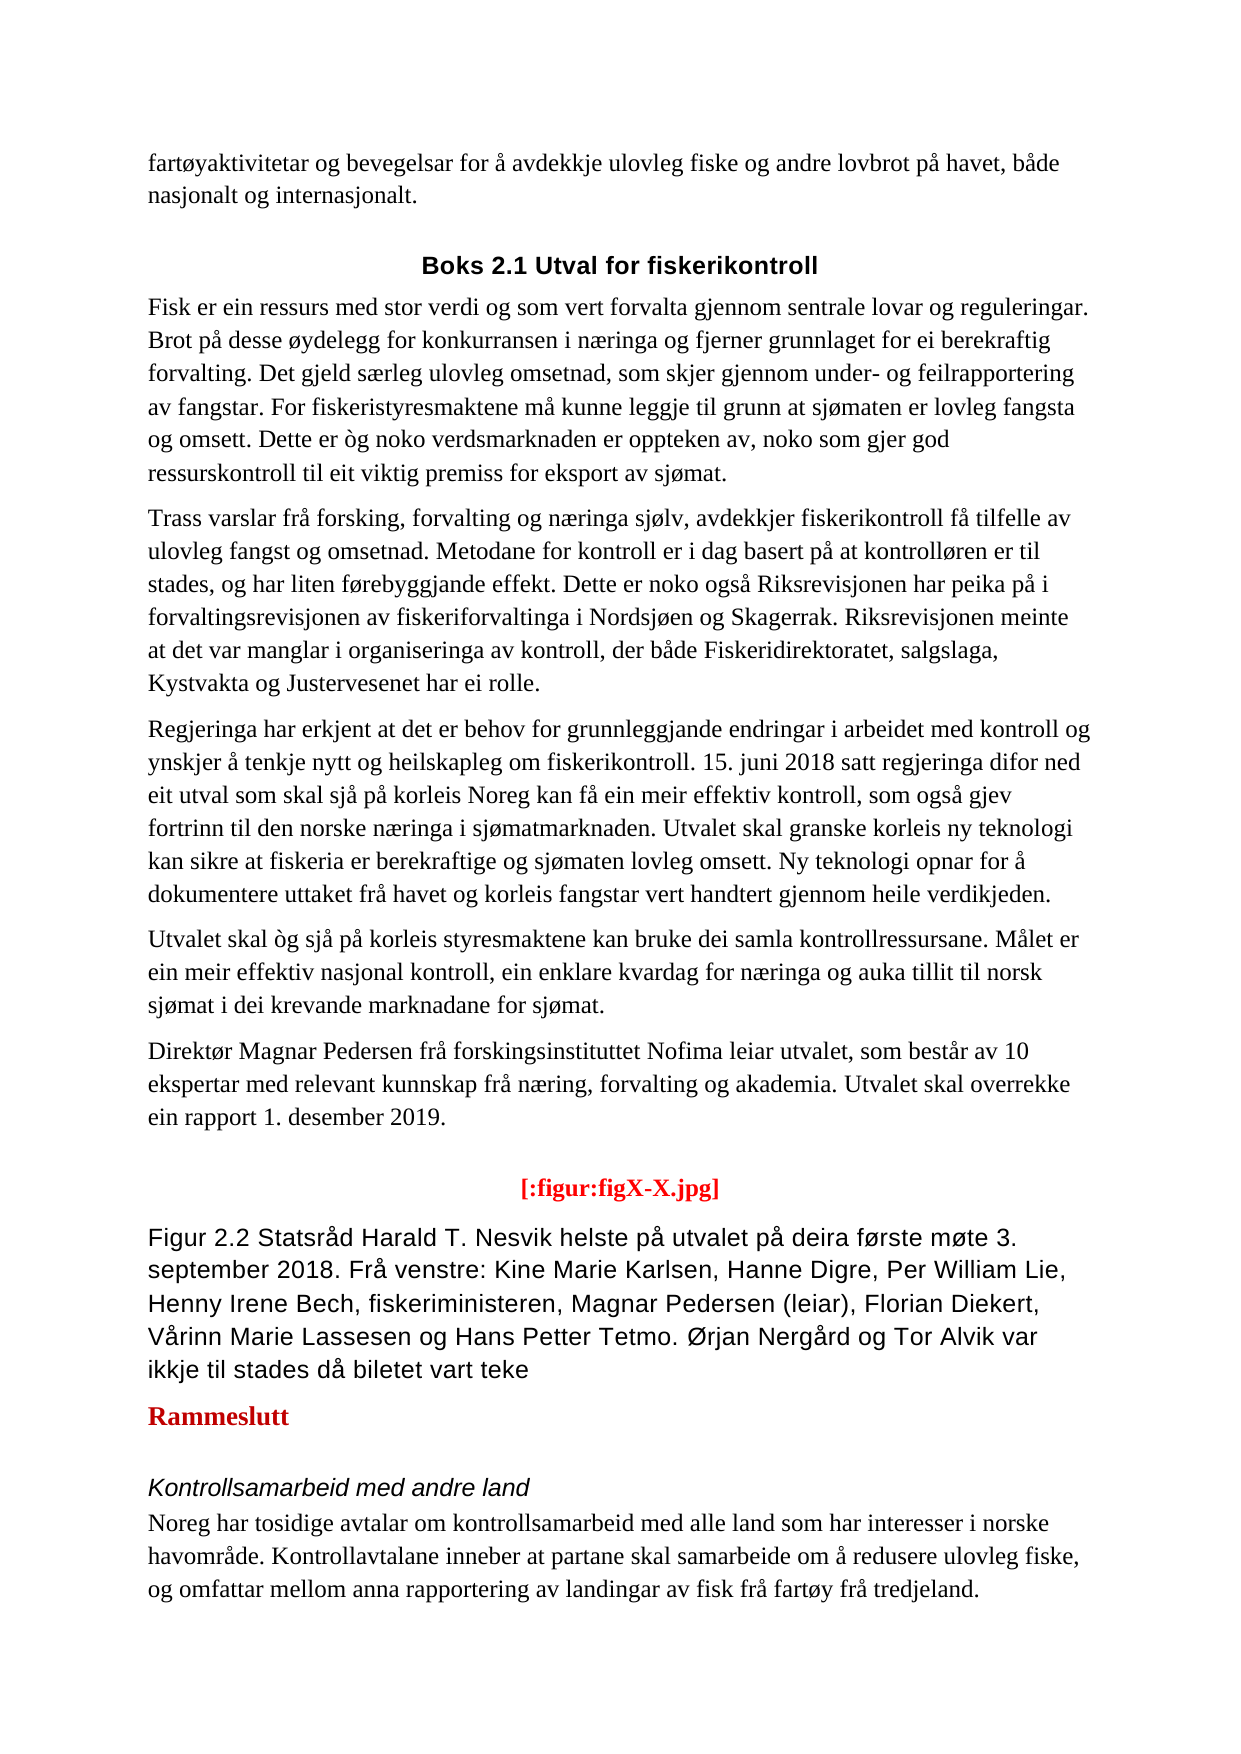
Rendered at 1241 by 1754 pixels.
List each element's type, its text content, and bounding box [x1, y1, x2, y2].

text [:figur:figX-X.jpg] [148, 1177, 1093, 1202]
text Utval for fiskerikontroll [148, 251, 1093, 280]
text Regjeringa har erkjent at det er behov for grunnleggjande endringar i arbeidet med kontroll og ynskjer å tenkje nytt og heilskapleg om fiskerikontroll. 15. juni 2018 satt regjeringa difor ned eit utval som skal sjå på korleis Noreg kan få ein meir effektiv kontroll, som også gjev fortrinn til den norske næringa i sjømatmarknaden. Utvalet skal granske korleis ny teknologi kan sikre at fiskeria er berekraftige og sjømaten lovleg omsett. Ny teknologi opnar for å dokumentere uttaket frå havet og korleis fangstar vert handtert gjennom heile verdikjeden. [148, 714, 1093, 908]
text Noreg har tosidige avtalar om kontrollsamarbeid med alle land som har interesser i norske havområde. Kontrollavtalane inneber at partane skal samarbeide om å redusere ulovleg fiske, og omfattar mellom anna rapportering av landingar av fisk frå fartøy frå tredjeland. [148, 1508, 1093, 1603]
text Rammeslutt [148, 1400, 1093, 1431]
text Kontrollsamarbeid med andre land [148, 1473, 1093, 1502]
text Direktør Magnar Pedersen frå forskingsinstituttet Nofima leiar utvalet, som består av 10 ekspertar med relevant kunnskap frå næring, forvalting og akademia. Utvalet skal overrekke ein rapport 1. desember 2019. [148, 1036, 1093, 1131]
text Utvalet skal òg sjå på korleis styresmaktene kan bruke dei samla kontrollressursane. Målet er ein meir effektiv nasjonal kontroll, ein enklare kvardag for næringa og auka tillit til norsk sjømat i dei krevande marknadane for sjømat. [148, 924, 1093, 1019]
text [148, 148, 1093, 209]
text Fisk er ein ressurs med stor verdi og som vert forvalta gjennom sentrale lovar og reguleringar. Brot på desse øydelegg for konkurransen i næringa og fjerner grunnlaget for ei berekraftig forvalting. Det gjeld særleg ulovleg omsetnad, som skjer gjennom under- og feilrapportering av fangstar. For fiskeristyresmaktene må kunne leggje til grunn at sjømaten er lovleg fangsta og omsett. Dette er òg noko verdsmarknaden er oppteken av, noko som gjer god ressurskontroll til eit viktig premiss for eksport av sjømat. [148, 292, 1093, 486]
text Statsråd Harald T. Nesvik helste på utvalet på deira første møte 3. september 2018. Frå venstre: Kine Marie Karlsen, Hanne Digre, Per William Lie, Henny Irene Bech, fiskeriministeren, Magnar Pedersen (leiar), Florian Diekert, Vårinn Marie Lassesen og Hans Petter Tetmo. Ørjan Nergård og Tor Alvik var ikkje til stades då biletet vart teke [148, 1222, 1093, 1383]
text Trass varslar frå forsking, forvalting og næringa sjølv, avdekkjer fiskerikontroll få tilfelle av ulovleg fangst og omsetnad. Metodane for kontroll er i dag basert på at kontrolløren er til stades, og har liten førebyggjande effekt. Dette er noko også Riksrevisjonen har peika på i forvaltingsrevisjonen av fiskeriforvaltinga i Nordsjøen og Skagerrak. Riksrevisjonen meinte at det var manglar i organiseringa av kontroll, der både Fiskeridirektoratet, salgslaga, Kystvakta og Justervesenet har ei rolle. [148, 503, 1093, 697]
